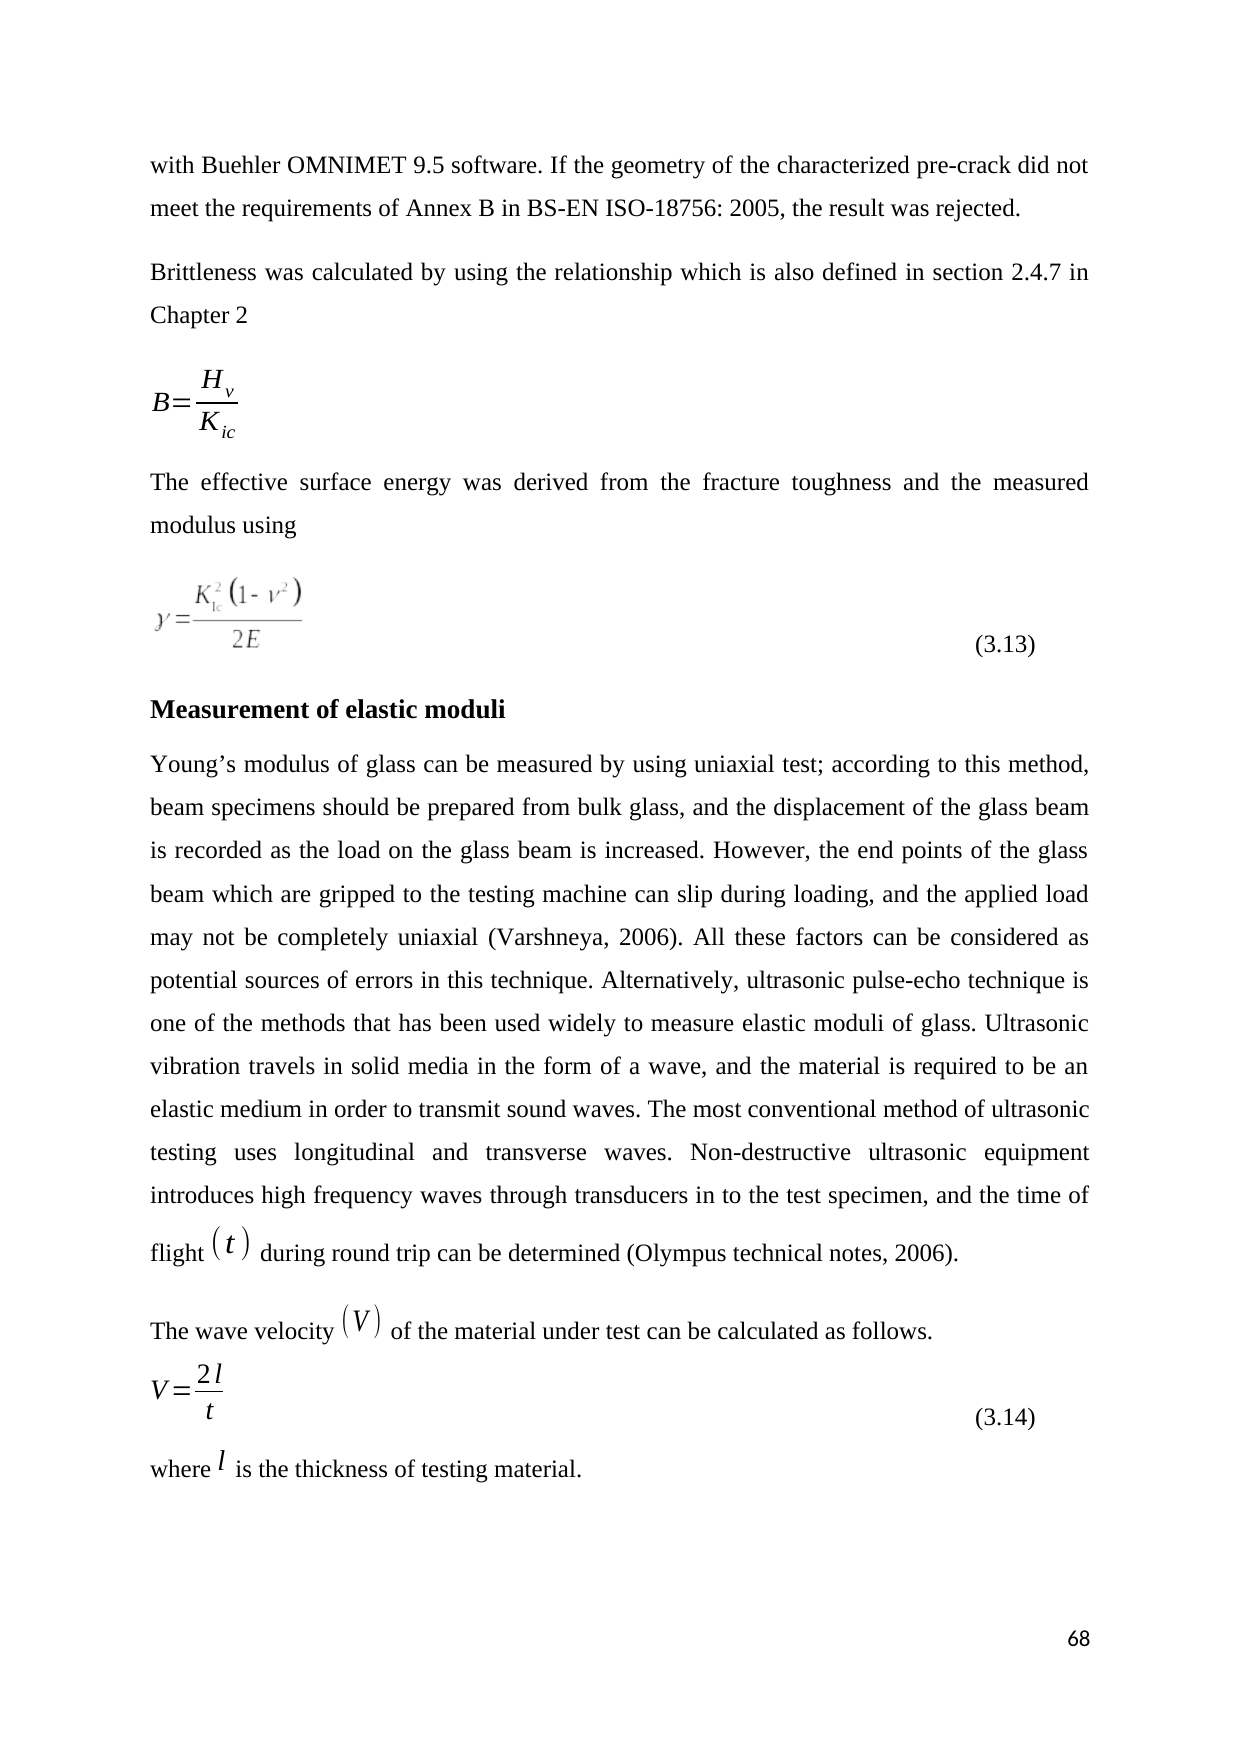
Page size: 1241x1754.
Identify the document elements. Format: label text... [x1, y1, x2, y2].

text Young’s modulus of glass can be measured by using uniaxial test; according to this method, beam specimens should be prepared from bulk glass, and the displacement of the glass beam is recorded as the load on the glass beam is increased. However, the end points of the glass beam which are gripped to the testing machine can slip during loading, and the applied load may not be completely uniaxial (Varshneya, 2006). All these factors can be considered as potential sources of errors in this technique. Alternatively, ultrasonic pulse-echo technique is one of the methods that has been used widely to measure elastic moduli of glass. Ultrasonic vibration travels in solid media in the form of a wave, and the material is required to be an elastic medium in order to transmit sound waves. The most conventional method of ultrasonic testing uses longitudinal and transverse waves. Non-destructive ultrasonic equipment introduces high frequency waves through transducers in to the test specimen, and the time of flight during round trip can be determined (Olympus technical notes, 2006). [150, 749, 1090, 1267]
text Brittleness was calculated by using the relationship which is also defined in section 2.4.7 in Chapter 2 [150, 257, 1090, 329]
text where is the thickness of testing material. [150, 1445, 1090, 1483]
text The wave velocity of the material under test can be calculated as follows. [150, 1302, 1090, 1345]
text (3.14) [150, 1359, 1090, 1431]
text (3.13) [150, 574, 1090, 658]
subtitle Measurement of elastic moduli [150, 693, 1090, 724]
text The effective surface energy was derived from the fracture toughness and the measured modulus using [150, 467, 1090, 539]
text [150, 150, 1090, 222]
